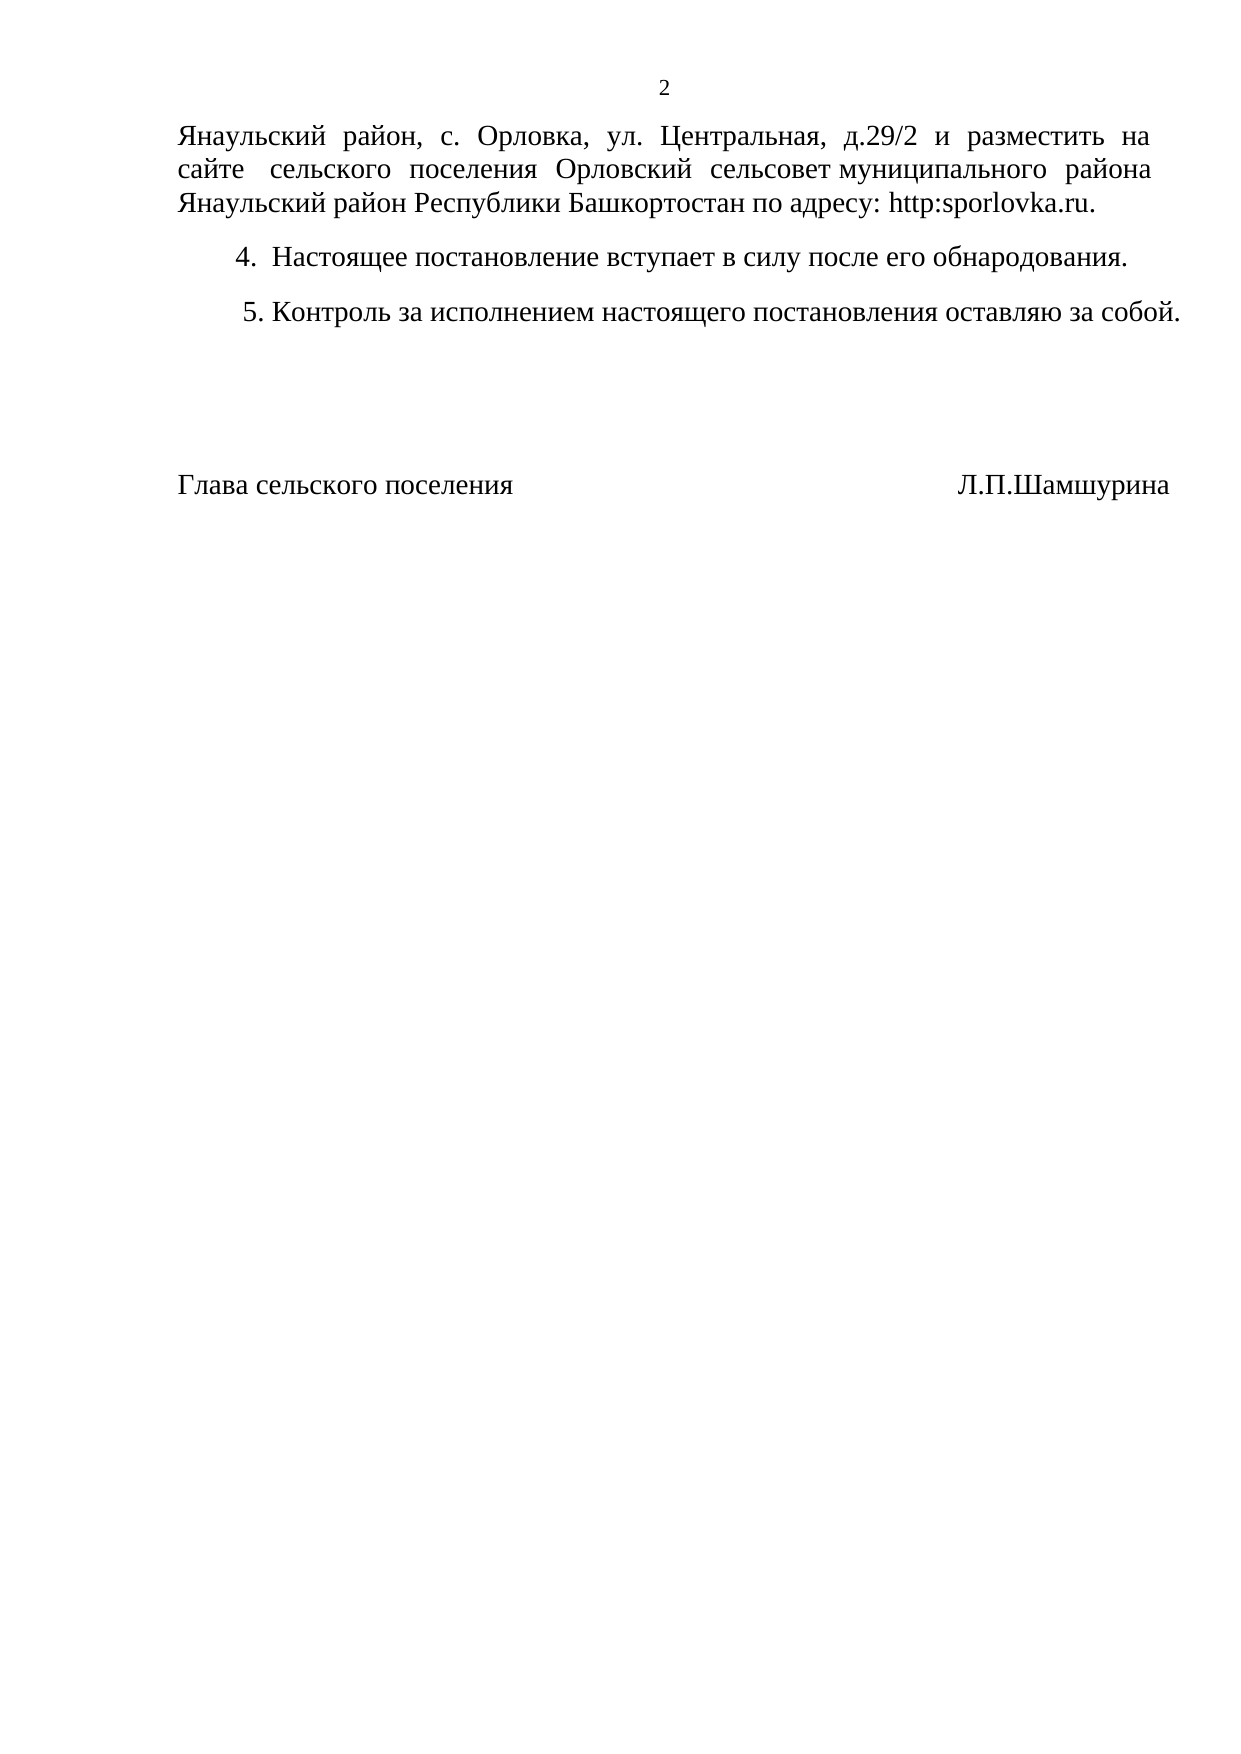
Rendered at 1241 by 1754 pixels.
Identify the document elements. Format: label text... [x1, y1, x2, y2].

text 5. Контроль за исполнением настоящего постановления оставляю за собой. [118, 294, 1189, 327]
text 4. Настоящее постановление вступает в силу после его обнародования. [118, 239, 1189, 273]
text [177, 118, 1152, 219]
text Глава сельского поселения Л.П.Шамшурина [177, 467, 1189, 501]
